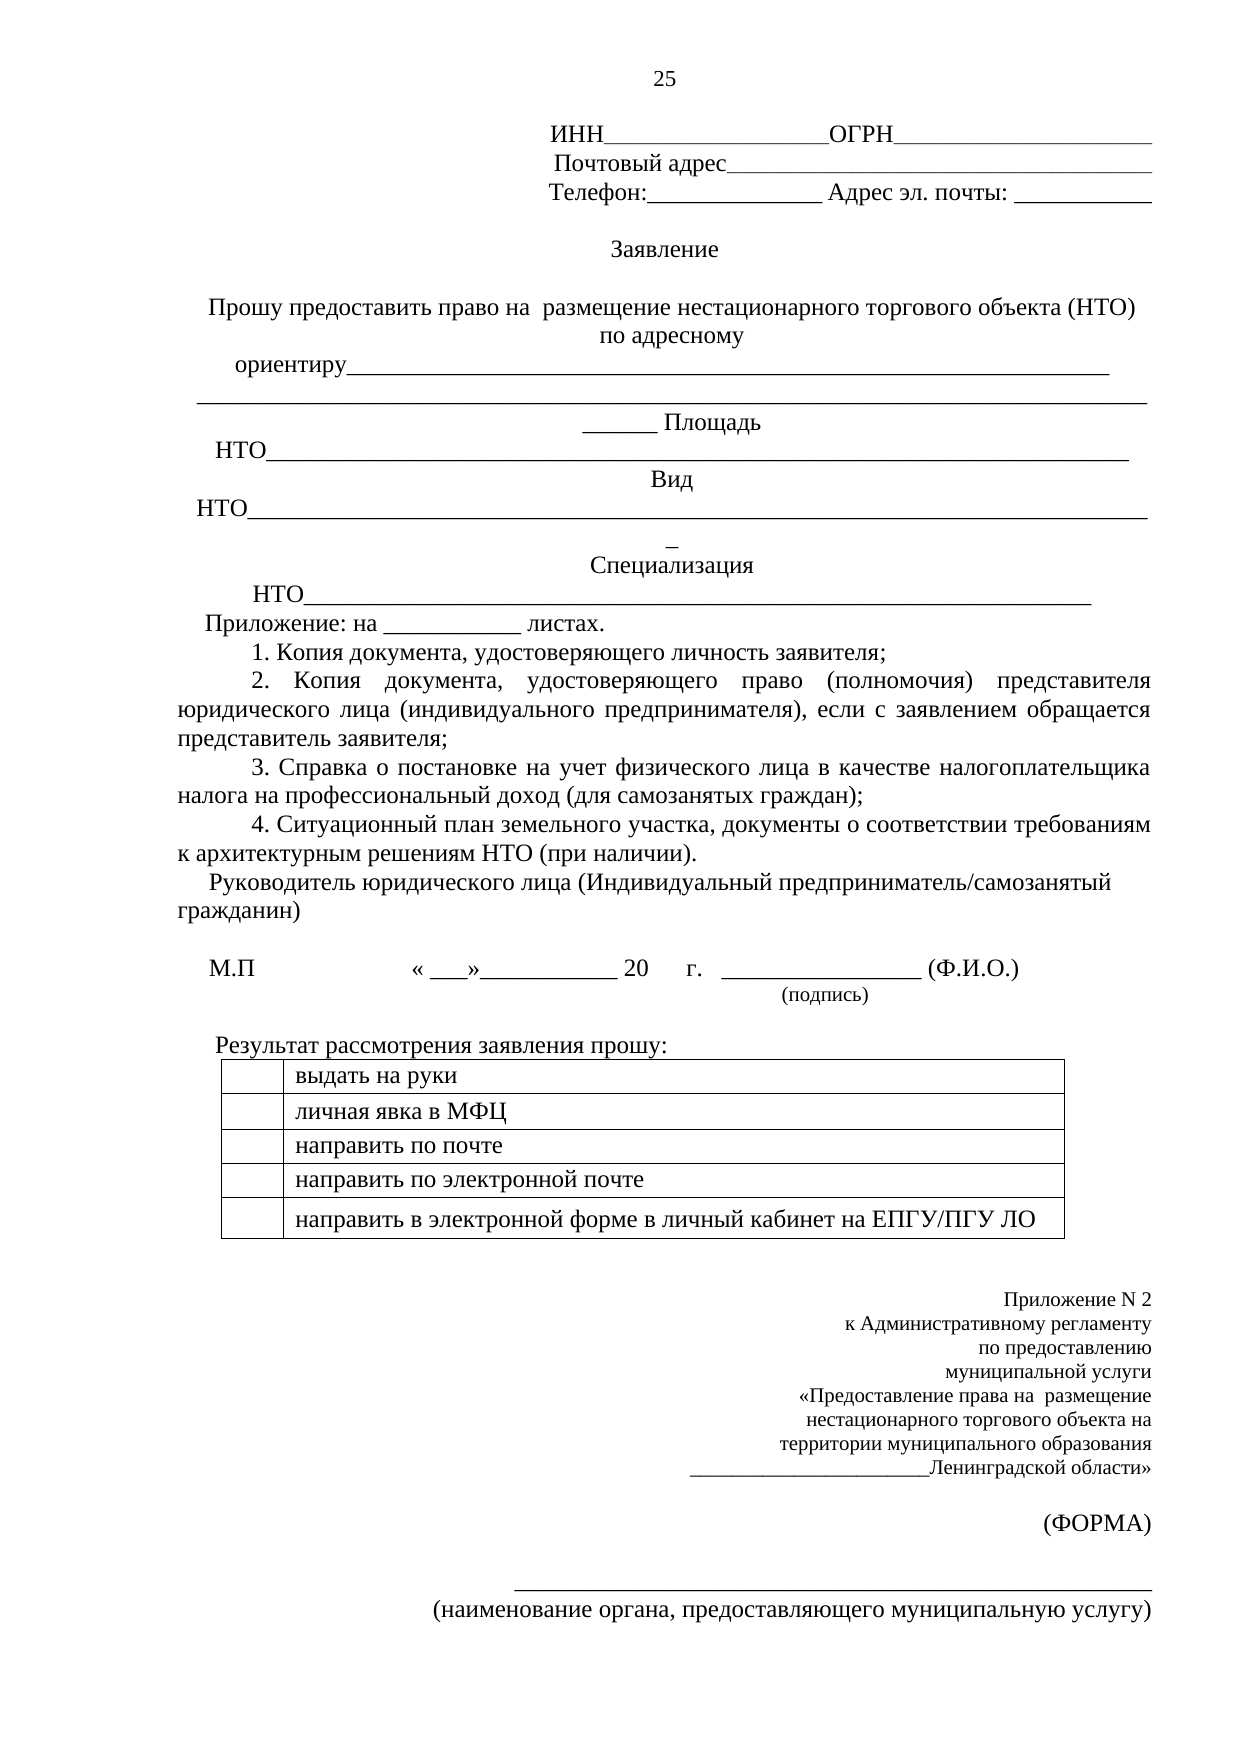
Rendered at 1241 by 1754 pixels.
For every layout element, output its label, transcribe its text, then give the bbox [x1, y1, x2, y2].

table_cell направить по почте [284, 1130, 1064, 1163]
text ИНН___________________________ОГРН_______________________________ [177, 119, 1152, 148]
text Руководитель юридического лица (Индивидуальный предприниматель/самозанятый гражданин) [177, 867, 1152, 924]
text территории муниципального образования [177, 1431, 1152, 1455]
table_header выдать на руки [284, 1060, 1064, 1093]
text Результат рассмотрения заявления прошу: [177, 1030, 1152, 1059]
text (ФОРМА) [177, 1508, 1152, 1537]
text (наименование органа, предоставляющего муниципальную услугу) [177, 1594, 1152, 1623]
text ___________________________________________________ [177, 1565, 1152, 1594]
text 4. Ситуационный план земельного участка, документы о соответствии требованиям к архитектурным решениям НТО (при наличии). [177, 809, 1152, 867]
table_cell направить в электронной форме в личный кабинет на ЕПГУ/ПГУ ЛО [284, 1198, 1064, 1237]
text Прошу предоставить право на размещение нестационарного торгового объекта (НТО) по адресному ориентиру_____________________________________________________________ [192, 292, 1152, 378]
text Специализация НТО_______________________________________________________________ [192, 551, 1152, 608]
text по предоставлению [177, 1335, 1152, 1359]
text 3. Справка о постановке на учет физического лица в качестве налогоплательщика налога на профессиональный доход (для самозанятых граждан); [177, 752, 1152, 809]
table_cell [222, 1094, 283, 1129]
text 2. Копия документа, удостоверяющего право (полномочия) представителя юридического лица (индивидуального предпринимателя), если с заявлением обращается представитель заявителя; [177, 666, 1152, 752]
text _______________________Ленинградской области» [177, 1455, 1152, 1479]
text М.П « ___»___________ 20 г. ________________ (Ф.И.О.) [177, 953, 1152, 982]
table_cell [222, 1164, 283, 1197]
text «Предоставление права на размещение [177, 1383, 1152, 1407]
table_cell [222, 1198, 283, 1237]
text Приложение N 2 [177, 1287, 1152, 1311]
text нестационарного торгового объекта на [177, 1407, 1152, 1431]
text к Административному регламенту [177, 1311, 1152, 1335]
text __________________________________________________________________________________ Площадь НТО_____________________________________________________________________ [192, 378, 1152, 464]
table_cell [222, 1130, 283, 1163]
text Вид НТО_________________________________________________________________________ [192, 464, 1152, 551]
text муниципальной услуги [177, 1359, 1152, 1383]
text Почтовый адрес___________________________________________________ [177, 148, 1152, 177]
text Заявление [177, 234, 1152, 263]
text Телефон:______________ Адрес эл. почты: ___________ [177, 177, 1152, 206]
table_header [222, 1060, 283, 1093]
text 1. Копия документа, удостоверяющего личность заявителя; [177, 637, 1152, 666]
text Приложение: на ___________ листах. [192, 608, 1152, 637]
text (подпись) [177, 982, 1152, 1006]
table_cell личная явка в МФЦ [284, 1094, 1064, 1129]
table_cell направить по электронной почте [284, 1164, 1064, 1197]
